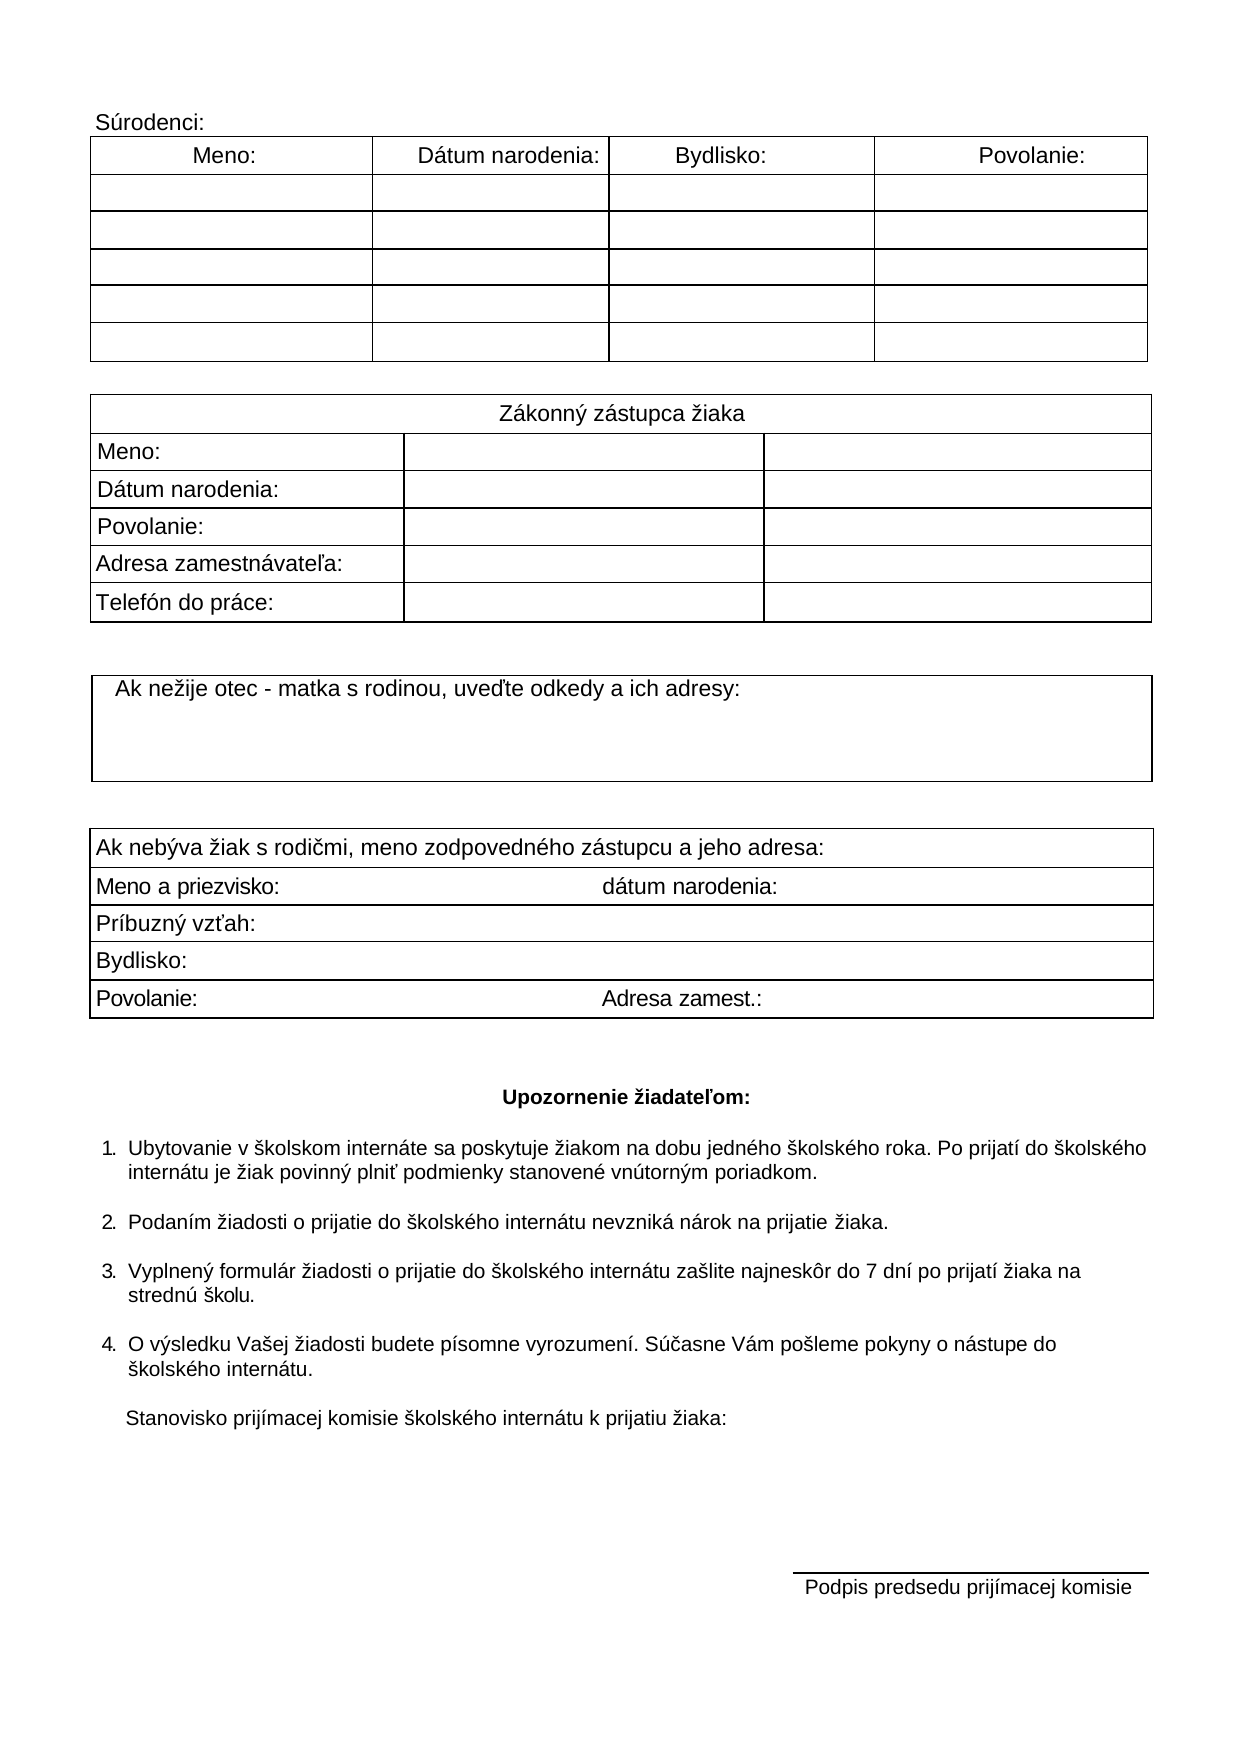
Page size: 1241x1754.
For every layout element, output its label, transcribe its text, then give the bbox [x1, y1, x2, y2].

list O výsledku Vašej žiadosti budete písomne vyrozumení. Súčasne Vám pošleme pokyny o nástupe do školského internátu. [101, 1332, 1154, 1380]
table_cell Meno a priezvisko: dátum narodenia: [91, 868, 1153, 904]
table_cell [91, 175, 372, 210]
table_cell [405, 471, 763, 507]
table_cell [765, 509, 1151, 544]
table_cell [765, 546, 1151, 581]
table_cell Dátum narodenia: [91, 471, 403, 507]
table_cell [405, 583, 763, 621]
table_cell [610, 250, 874, 284]
text Upozornenie žiadateľom: [499, 1085, 753, 1109]
table_cell Adresa zamestnávateľa: [91, 546, 403, 581]
text Podpis predsedu prijímacej komisie [77, 1575, 1132, 1599]
table_cell Príbuzný vzťah: [91, 906, 1153, 941]
table_cell [875, 212, 1147, 248]
table_cell [91, 212, 372, 248]
table_cell [875, 286, 1147, 322]
table_cell [875, 250, 1147, 284]
table_header Bydlisko: [610, 137, 874, 173]
table_cell Meno: [91, 434, 403, 470]
table_cell [610, 212, 874, 248]
table_cell [373, 175, 608, 210]
table_cell [91, 286, 372, 322]
subtitle Súrodenci: [95, 109, 1167, 136]
table_cell [373, 286, 608, 322]
table_cell [610, 286, 874, 322]
text Stanovisko prijímacej komisie školského internátu k prijatiu žiaka: [125, 1406, 1167, 1430]
table_cell [610, 323, 874, 361]
table_header Zákonný zástupca žiaka [91, 395, 1151, 432]
list Vyplnený formulár žiadosti o prijatie do školského internátu zašlite najneskôr do 7 dní po prijatí žiaka na strednú školu. [101, 1259, 1154, 1307]
list Podaním žiadosti o prijatie do školského internátu nevzniká nárok na prijatie žiaka. [101, 1210, 1167, 1234]
table_header Dátum narodenia: [373, 137, 608, 173]
table_cell [405, 434, 763, 470]
table_cell Povolanie: [91, 509, 403, 544]
table_cell [373, 323, 608, 361]
table_header Meno: [91, 137, 372, 173]
table_cell [765, 471, 1151, 507]
list Ubytovanie v školskom internáte sa poskytuje žiakom na dobu jedného školského roka. Po prijatí do školského internátu je žiak povinný plniť podmienky stanovené vnútorným poriadkom. [101, 1137, 1154, 1184]
table_header Ak nebýva žiak s rodičmi, meno zodpovedného zástupcu a jeho adresa: [91, 829, 1153, 867]
table_cell [765, 583, 1151, 621]
table_cell [373, 250, 608, 284]
table_cell Telefón do práce: [91, 583, 403, 621]
table_cell Povolanie: Adresa zamest.: [91, 981, 1153, 1017]
table_cell [405, 546, 763, 581]
table_cell [373, 212, 608, 248]
table_cell [875, 323, 1147, 361]
table_header Povolanie: [875, 137, 1147, 173]
table_cell [765, 434, 1151, 470]
table_cell [91, 250, 372, 284]
table_cell [610, 175, 874, 210]
table_cell Bydlisko: [91, 942, 1153, 979]
table_cell [875, 175, 1147, 210]
table_cell [91, 323, 372, 361]
table_cell [405, 509, 763, 544]
